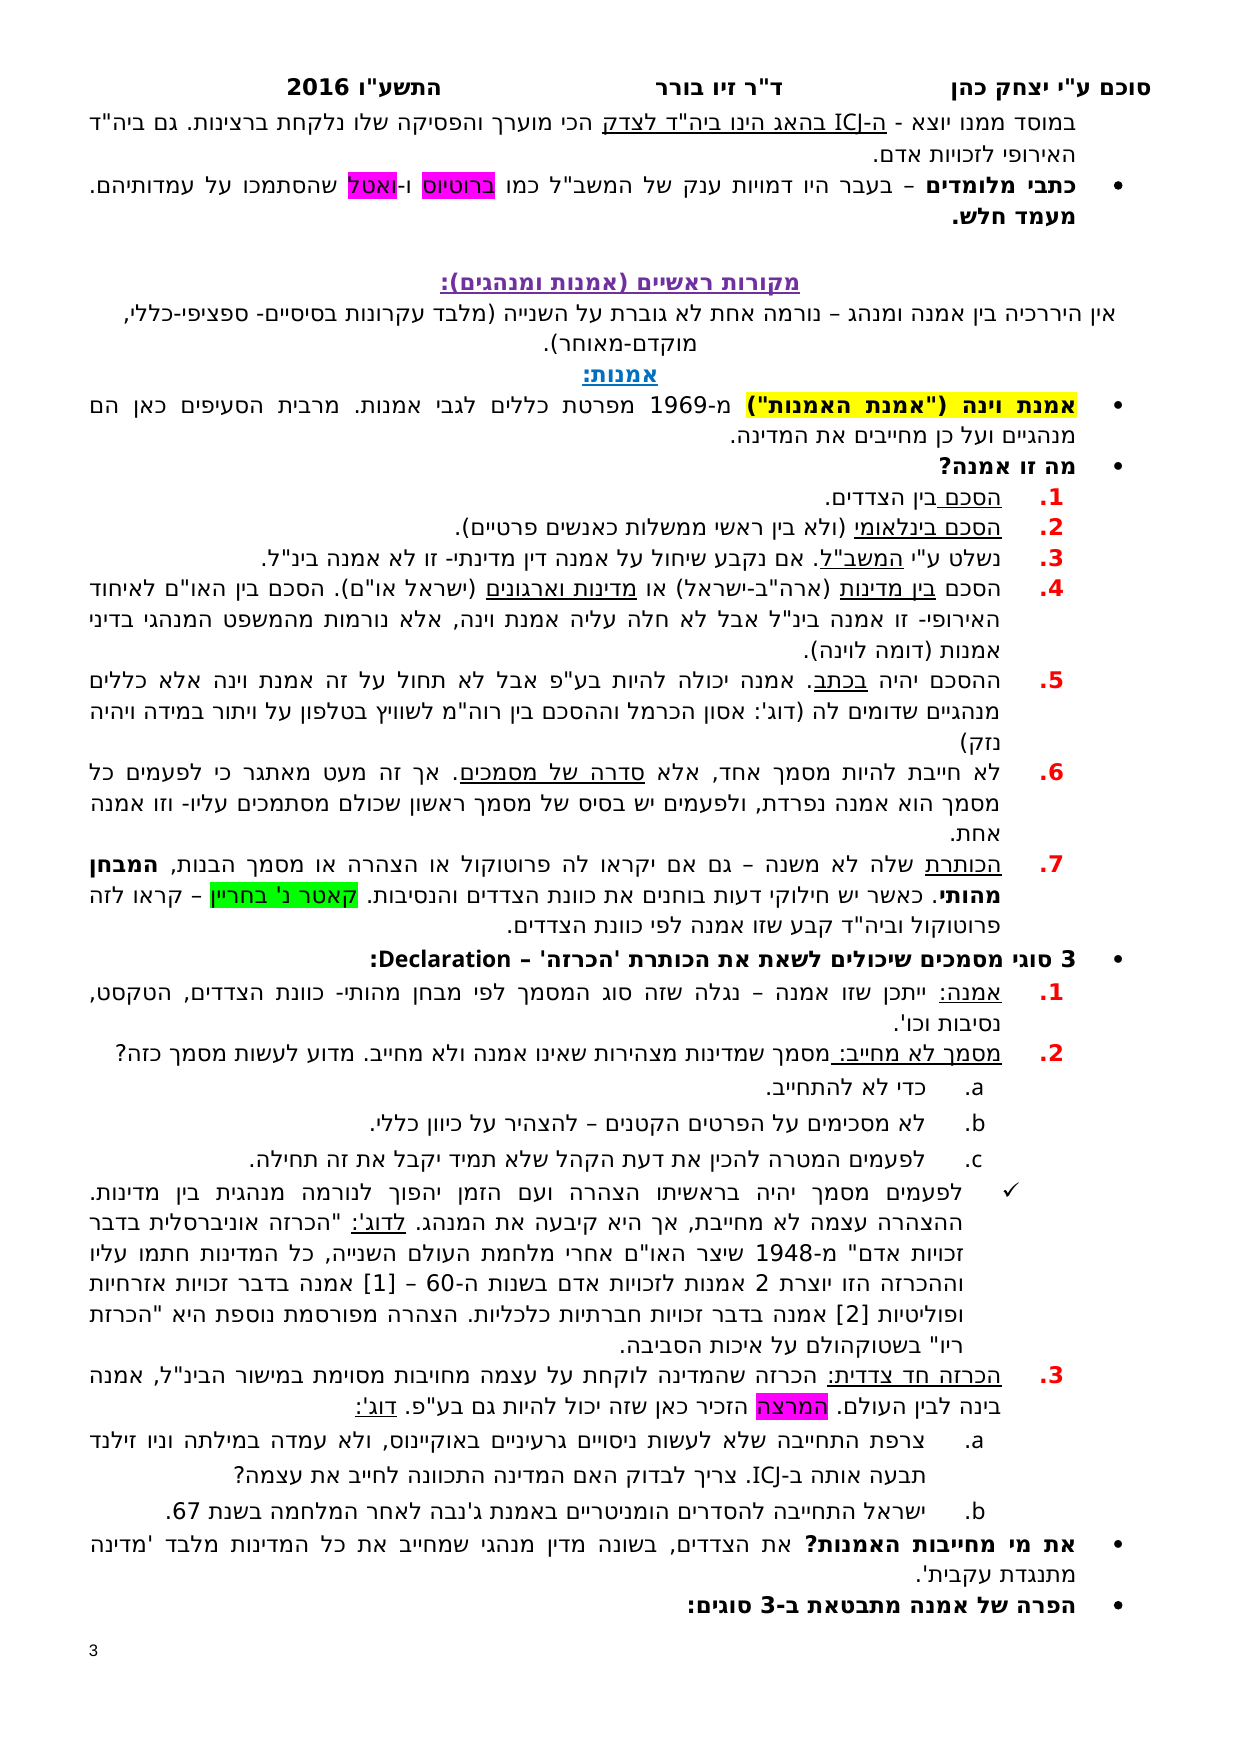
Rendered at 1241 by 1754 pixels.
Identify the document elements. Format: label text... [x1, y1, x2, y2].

list את מי מחייבות האמנות? את הצדדים, בשונה מדין מנהגי שמחייב את כל המדינות מלבד 'מדינה מתנגדת עקבית'. [89, 1531, 1114, 1588]
list ההסכם יהיה בכתב. אמנה יכולה להיות בע"פ אבל לא תחול על זה אמנת וינה אלא כללים מנהגיים שדומים לה (דוג': אסון הכרמל וההסכם בין רוה"מ לשוויץ בטלפון על ויתור במידה ויהיה נזק) [89, 667, 1039, 755]
list הכותרת שלה לא משנה – גם אם יקראו לה פרוטוקול או הצהרה או מסמך הבנות, המבחן מהותי. כאשר יש חילוקי דעות בוחנים את כוונת הצדדים והנסיבות. קאטר נ' בחריין – קראו לזה פרוטוקול וביה"ד קבע שזו אמנה לפי כוונת הצדדים. [89, 851, 1039, 939]
text אין היררכיה בין אמנה ומנהג – נורמה אחת לא גוברת על השנייה (מלבד עקרונות בסיסיים- ספציפי-כללי, מוקדם-מאוחר). [89, 300, 1152, 357]
list הסכם בין מדינות (ארה"ב-ישראל) או מדינות וארגונים (ישראל או"ם). הסכם בין האו"ם לאיחוד האירופי- זו אמנה בינ"ל אבל לא חלה עליה אמנת וינה, אלא נורמות מהמשפט המנהגי בדיני אמנות (דומה לוינה). [89, 576, 1039, 663]
list נשלט ע"י המשב"ל. אם נקבע שיחול על אמנה דין מדינתי- זו לא אמנה בינ"ל. [89, 545, 1039, 572]
list הסכם בינלאומי (ולא בין ראשי ממשלות כאנשים פרטיים). [89, 514, 1039, 541]
list לפעמים המטרה להכין את דעת הקהל שלא תמיד יקבל את זה תחילה. [89, 1143, 964, 1174]
list כדי לא להתחייב. [89, 1071, 964, 1102]
list מה זו אמנה? [89, 453, 1114, 480]
list לא מסכימים על הפרטים הקטנים – להצהיר על כיוון כללי. [89, 1107, 964, 1138]
list צרפת התחייבה שלא לעשות ניסויים גרעיניים באוקיינוס, ולא עמדה במילתה וניו זילנד תבעה אותה ב-ICJ. צריך לבדוק האם המדינה התכוונה לחייב את עצמה? [89, 1424, 964, 1490]
list לפעמים מסמך יהיה בראשיתו הצהרה ועם הזמן יהפוך לנורמה מנהגית בין מדינות. ההצהרה עצמה לא מחייבת, אך היא קיבעה את המנהג. לדוג': "הכרזה אוניברסלית בדבר זכויות אדם" מ-1948 שיצר האו"ם אחרי מלחמת העולם השנייה, כל המדינות חתמו עליו וההכרזה הזו יוצרת 2 אמנות לזכויות אדם בשנות ה-60 – [1] אמנה בדבר זכויות אזרחיות ופוליטיות [2] אמנה בדבר זכויות חברתיות כלכליות. הצהרה מפורסמת נוספת היא "הכרזת ריו" בשטוקהולם על איכות הסביבה. [89, 1179, 1002, 1358]
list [89, 106, 1114, 168]
list 3 סוגי מסמכים שיכולים לשאת את הכותרת 'הכרזה' – Declaration: [89, 943, 1114, 974]
list אמנה: ייתכן שזו אמנה – נגלה שזה סוג המסמך לפי מבחן מהותי- כוונת הצדדים, הטקסט, נסיבות וכו'. [89, 979, 1039, 1036]
list הסכם בין הצדדים. [89, 484, 1039, 510]
list אמנת וינה ("אמנת האמנות") מ-1969 מפרטת כללים לגבי אמנות. מרבית הסעיפים כאן הם מנהגיים ועל כן מחייבים את המדינה. [89, 392, 1114, 449]
list ישראל התחייבה להסדרים הומניטריים באמנת ג'נבה לאחר המלחמה בשנת 67. [89, 1495, 964, 1526]
list מסמך לא מחייב: מסמך שמדינות מצהירות שאינו אמנה ולא מחייב. מדוע לעשות מסמך כזה? [89, 1040, 1039, 1067]
list כתבי מלומדים – בעבר היו דמויות ענק של המשב"ל כמו ברוטיוס ו-ואטל שהסתמכו על עמדותיהם. מעמד חלש. [89, 172, 1114, 229]
list לא חייבת להיות מסמך אחד, אלא סדרה של מסמכים. אך זה מעט מאתגר כי לפעמים כל מסמך הוא אמנה נפרדת, ולפעמים יש בסיס של מסמך ראשון שכולם מסתמכים עליו- וזו אמנה אחת. [89, 759, 1039, 847]
list הכרזה חד צדדית: הכרזה שהמדינה לוקחת על עצמה מחויבות מסוימת במישור הבינ"ל, אמנה בינה לבין העולם. המרצה הזכיר כאן שזה יכול להיות גם בע"פ. דוג': [89, 1362, 1039, 1420]
text מקורות ראשיים (אמנות ומנהגים): [89, 269, 1152, 296]
text אמנות: [89, 361, 1152, 388]
list הפרה של אמנה מתבטאת ב-3 סוגים: [89, 1592, 1114, 1619]
